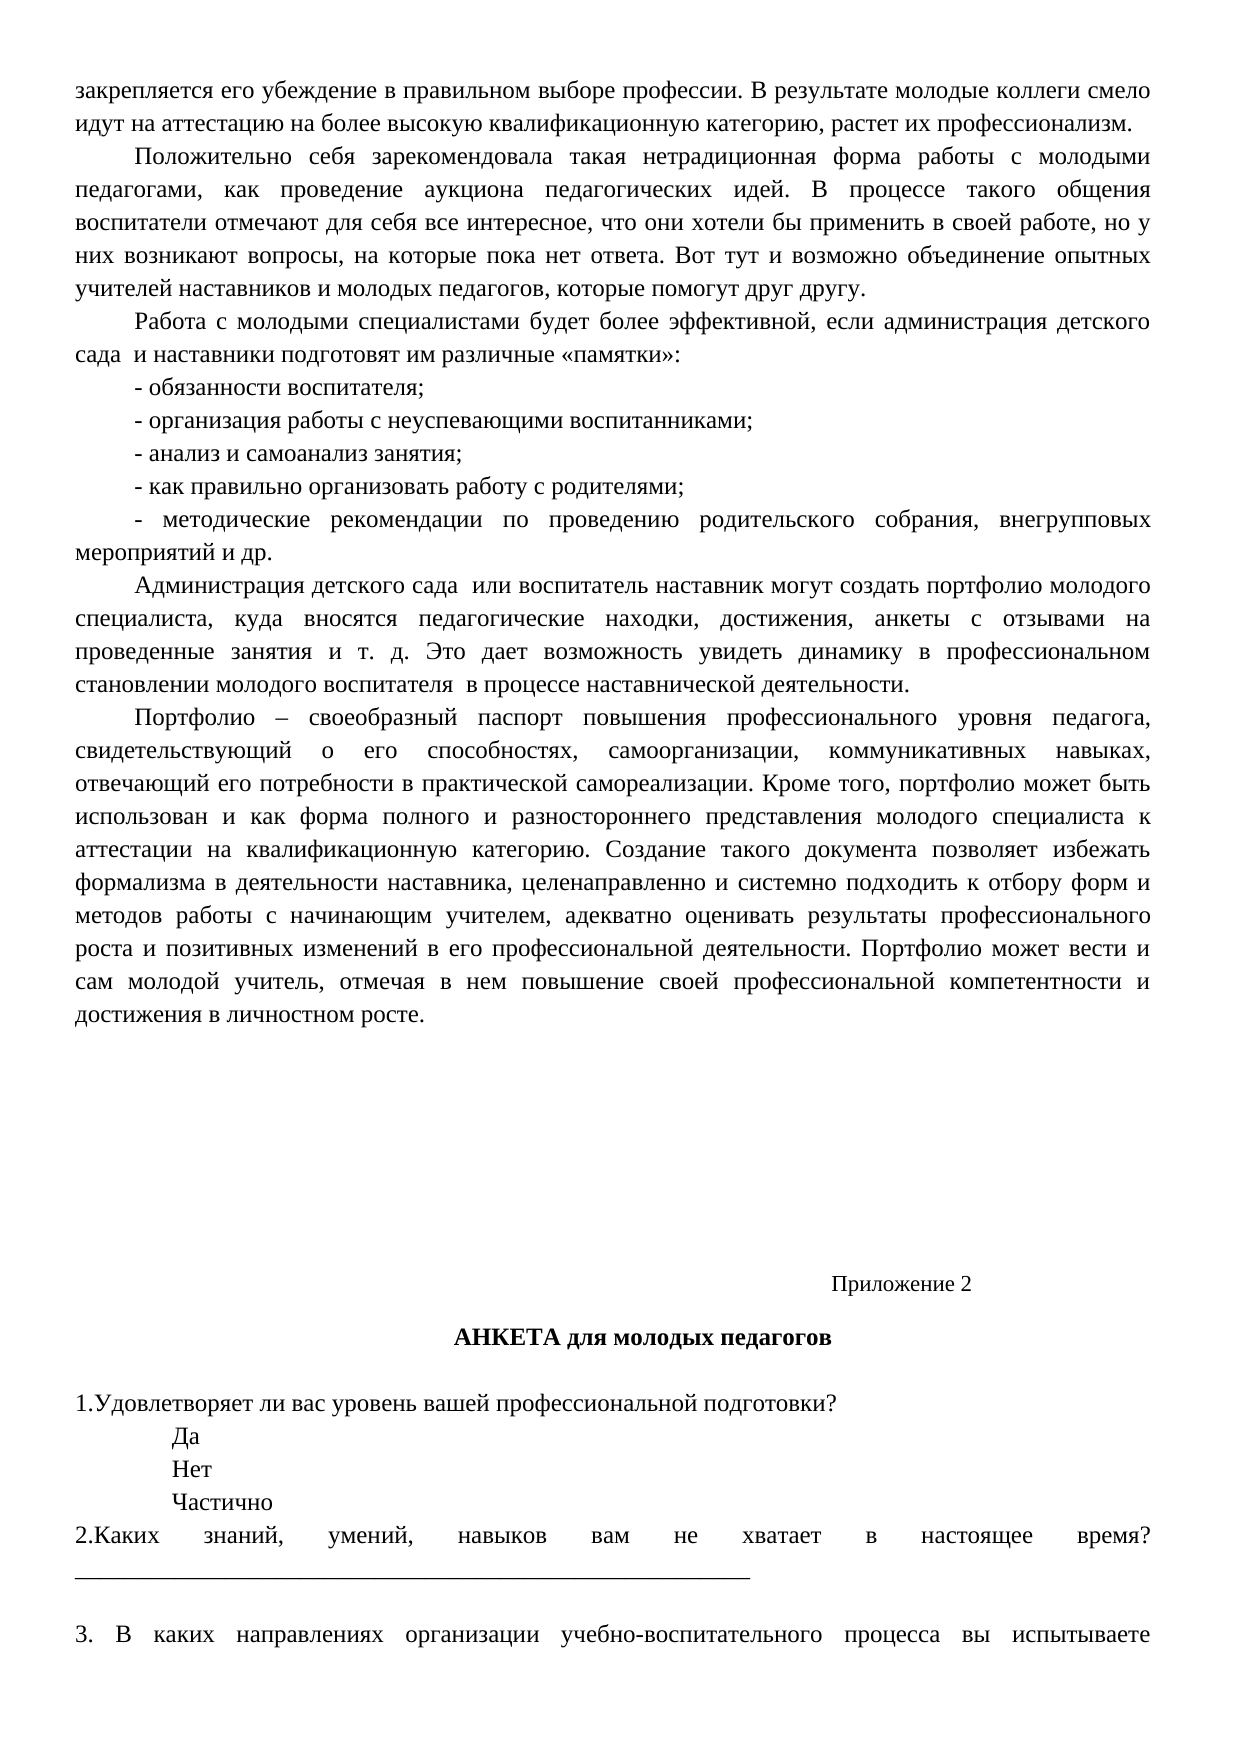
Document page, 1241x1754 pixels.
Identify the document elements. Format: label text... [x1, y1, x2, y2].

text Портфолио – своеобразный паспорт повышения профессионального уровня педагога, свидетельствующий о его способностях, самоорганизации, коммуникативных навыках, отвечающий его потребности в практической самореализации. Кроме того, портфолио может быть использован и как форма полного и разностороннего представления молодого специалиста к аттестации на квалификационную категорию. Создание такого документа позволяет избежать формализма в деятельности наставника, целенаправленно и системно подходить к отбору форм и методов работы с начинающим учителем, адекватно оценивать результаты профессионального роста и позитивных изменений в его профессиональной деятельности. Портфолио может вести и сам молодой учитель, отмечая в нем повышение своей профессиональной компетентности и достижения в личностном росте. [75, 702, 1152, 1028]
text Да [112, 1421, 1152, 1450]
text - организация работы с неуспевающими воспитанниками; [75, 405, 1152, 434]
text - анализ и самоанализ занятия; [75, 438, 1152, 467]
text - как правильно организовать работу с родителями; [75, 471, 1152, 500]
text - методические рекомендации по проведению родительского собрания, внегрупповых мероприятий и др. [75, 504, 1152, 566]
text Администрация детского сада или воспитатель наставник могут создать портфолио молодого специалиста, куда вносятся педагогические находки, достижения, анкеты с отзывами на проведенные занятия и т. д. Это дает возможность увидеть динамику в профессиональном становлении молодого воспитателя в процессе наставнической деятельности. [75, 570, 1152, 698]
text 2.Каких знаний, умений, навыков вам не хватает в настоящее время?______________________________________________________ [75, 1521, 1152, 1582]
text Частично [112, 1487, 1152, 1516]
text Нет [112, 1454, 1152, 1483]
text Положительно себя зарекомендовала такая нетрадиционная форма работы с молодыми педагогами, как проведение аукциона педагогических идей. В процессе такого общения воспитатели отмечают для себя все интересное, что они хотели бы применить в своей работе, но у них возникают вопросы, на которые пока нет ответа. Вот тут и возможно объединение опытных учителей наставников и молодых педагогов, которые помогут друг другу. [75, 141, 1152, 302]
text Работа с молодыми специалистами будет более эффективной, если администрация детского сада и наставники подготовят им различные «памятки»: [75, 306, 1152, 368]
text - обязанности воспитателя; [75, 372, 1152, 401]
text Приложение 2 [562, 1270, 1152, 1296]
text АНКЕТА для молодых педагогов [75, 1322, 1152, 1351]
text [75, 75, 1152, 137]
text 1.Удовлетворяет ли вас уровень вашей профессиональной подготовки? [75, 1388, 1152, 1417]
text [75, 1619, 1152, 1648]
